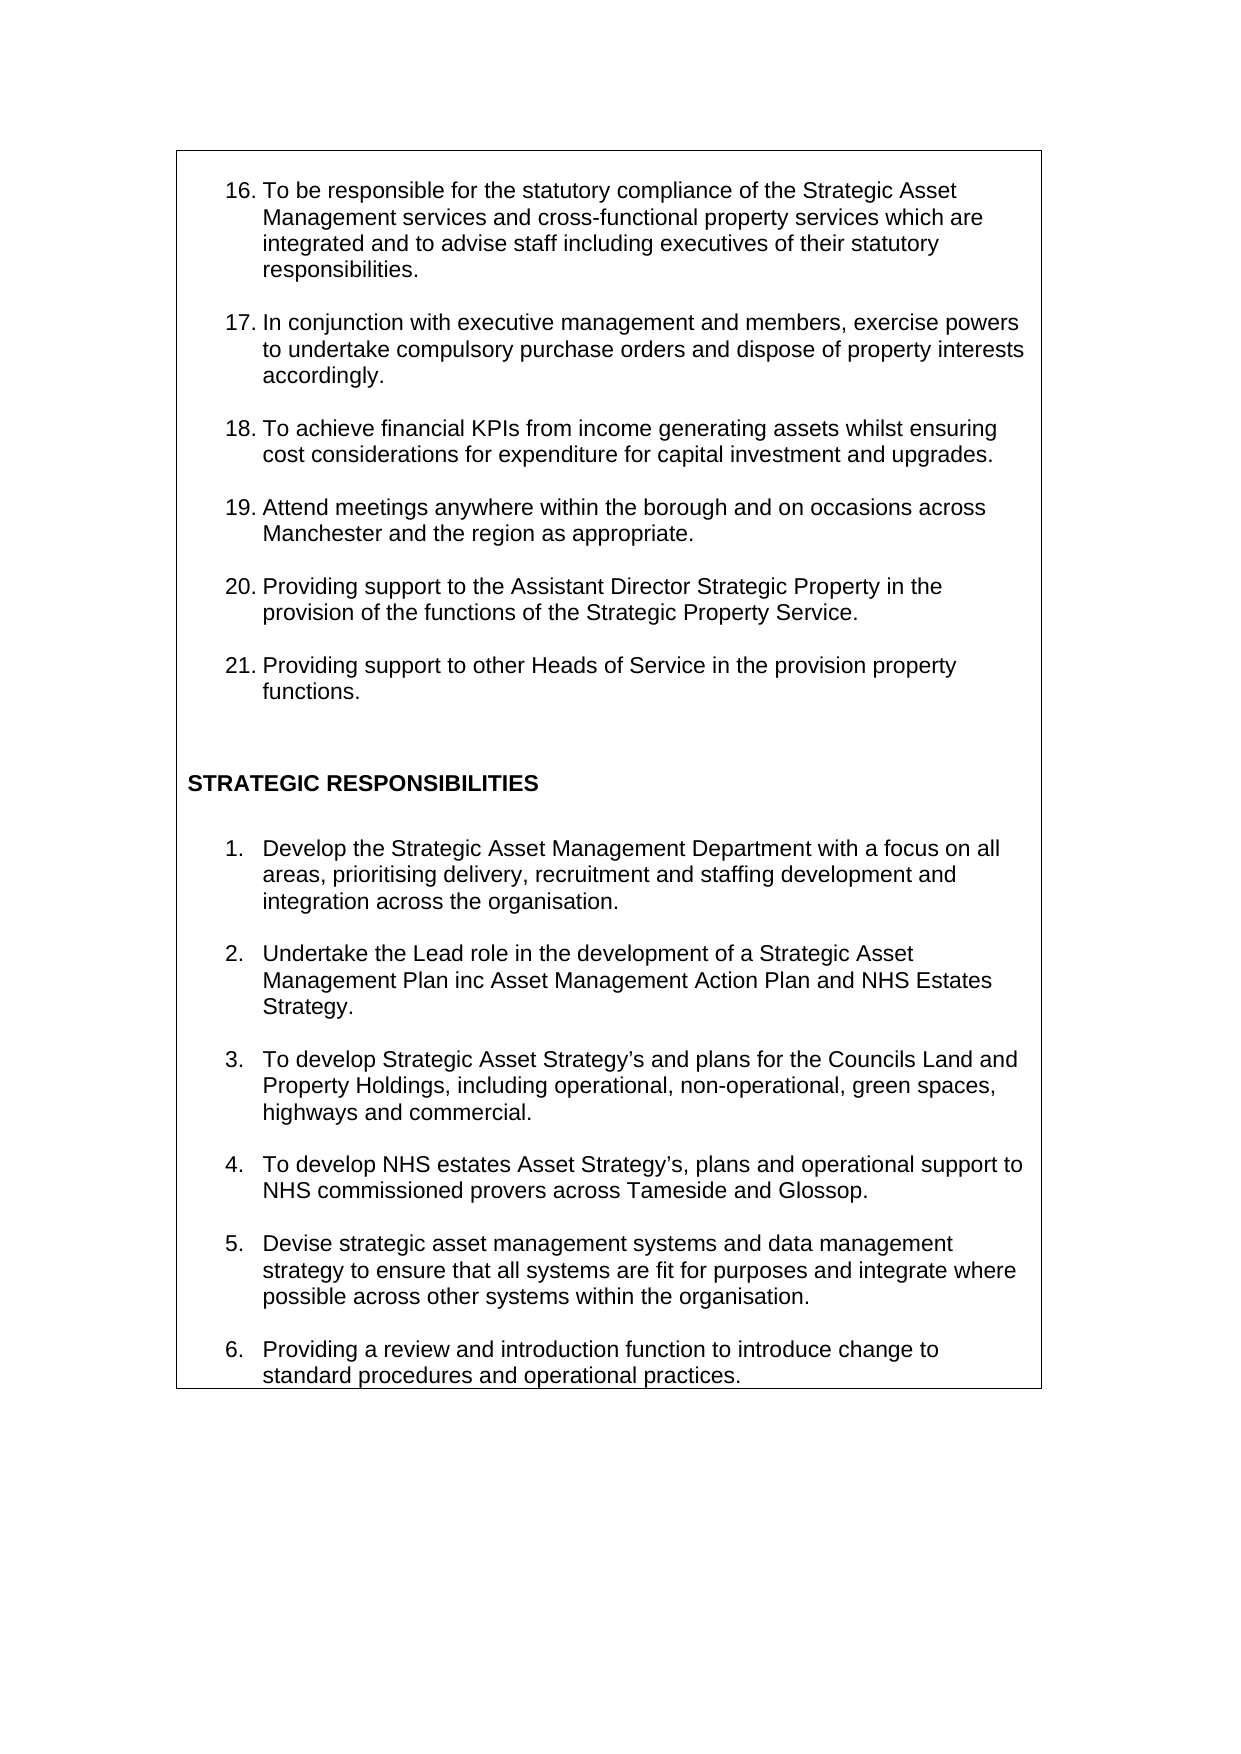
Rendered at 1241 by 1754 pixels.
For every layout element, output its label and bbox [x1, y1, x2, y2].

table_cell [177, 151, 1041, 1388]
